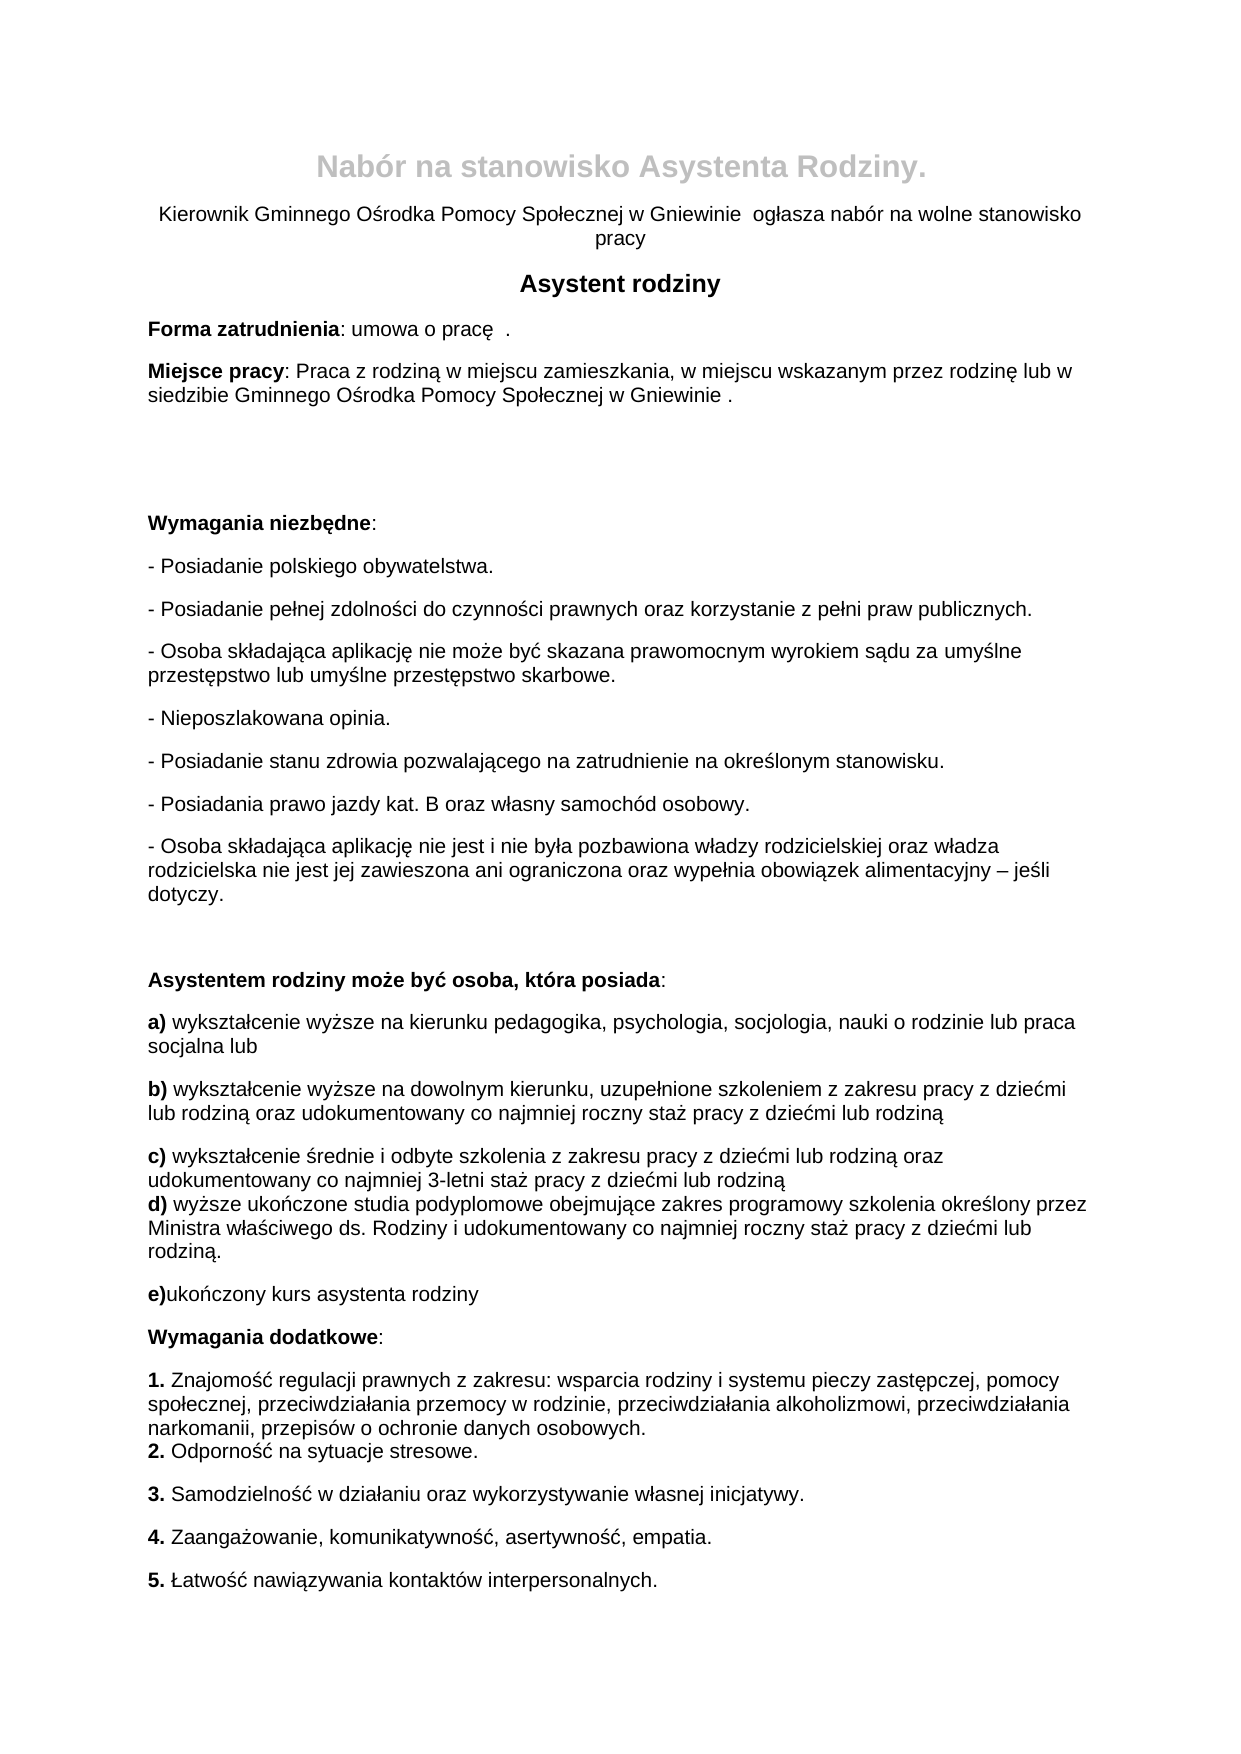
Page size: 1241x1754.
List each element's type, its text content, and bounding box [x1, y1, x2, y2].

text 1. Znajomość regulacji prawnych z zakresu: wsparcia rodziny i systemu pieczy zastępczej, pomocy społecznej, przeciwdziałania przemocy w rodzinie, przeciwdziałania alkoholizmowi, przeciwdziałania narkomanii, przepisów o ochronie danych osobowych. 2. Odporność na sytuacje stresowe. [148, 1367, 1093, 1463]
text e)ukończony kurs asystenta rodziny [148, 1282, 1093, 1306]
text - Posiadanie pełnej zdolności do czynności prawnych oraz korzystanie z pełni praw publicznych. [148, 597, 1093, 621]
text Asystentem rodziny może być osoba, która posiada: [148, 967, 1093, 991]
text Wymagania dodatkowe: [148, 1325, 1093, 1349]
text - Posiadanie stanu zdrowia pozwalającego na zatrudnienie na określonym stanowisku. [148, 749, 1093, 773]
text - Posiadania prawo jazdy kat. B oraz własny samochód osobowy. [148, 791, 1093, 815]
text - Osoba składająca aplikację nie może być skazana prawomocnym wyrokiem sądu za umyślne przestępstwo lub umyślne przestępstwo skarbowe. [148, 639, 1093, 687]
text - Nieposzlakowana opinia. [148, 706, 1093, 730]
text - Osoba składająca aplikację nie jest i nie była pozbawiona władzy rodzicielskiej oraz władza rodzicielska nie jest jej zawieszona ani ograniczona oraz wypełnia obowiązek alimentacyjny – jeśli dotyczy. [148, 834, 1093, 906]
text Miejsce pracy: Praca z rodziną w miejscu zamieszkania, w miejscu wskazanym przez rodzinę lub w siedzibie Gminnego Ośrodka Pomocy Społecznej w Gniewinie . [148, 359, 1093, 407]
text Kierownik Gminnego Ośrodka Pomocy Społecznej w Gniewinie ogłasza nabór na wolne stanowisko pracy [148, 202, 1093, 250]
text Asystent rodziny [148, 269, 1093, 298]
text c) wykształcenie średnie i odbyte szkolenia z zakresu pracy z dziećmi lub rodziną oraz udokumentowany co najmniej 3-letni staż pracy z dziećmi lub rodziną d) wyższe ukończone studia podyplomowe obejmujące zakres programowy szkolenia określony przez Ministra właściwego ds. Rodziny i udokumentowany co najmniej roczny staż pracy z dziećmi lub rodziną. [148, 1143, 1093, 1263]
text 5. Łatwość nawiązywania kontaktów interpersonalnych. [148, 1567, 1093, 1591]
text b) wykształcenie wyższe na dowolnym kierunku, uzupełnione szkoleniem z zakresu pracy z dziećmi lub rodziną oraz udokumentowany co najmniej roczny staż pracy z dziećmi lub rodziną [148, 1077, 1093, 1125]
text Nabór na stanowisko Asystenta Rodziny. [151, 148, 1093, 183]
text 3. Samodzielność w działaniu oraz wykorzystywanie własnej inicjatywy. [148, 1482, 1093, 1506]
text Wymagania niezbędne: [148, 511, 1093, 535]
text 4. Zaangażowanie, komunikatywność, asertywność, empatia. [148, 1525, 1093, 1549]
text a) wykształcenie wyższe na kierunku pedagogika, psychologia, socjologia, nauki o rodzinie lub praca socjalna lub [148, 1010, 1093, 1058]
text - Posiadanie polskiego obywatelstwa. [148, 554, 1093, 578]
text Forma zatrudnienia: umowa o pracę . [148, 316, 1093, 340]
